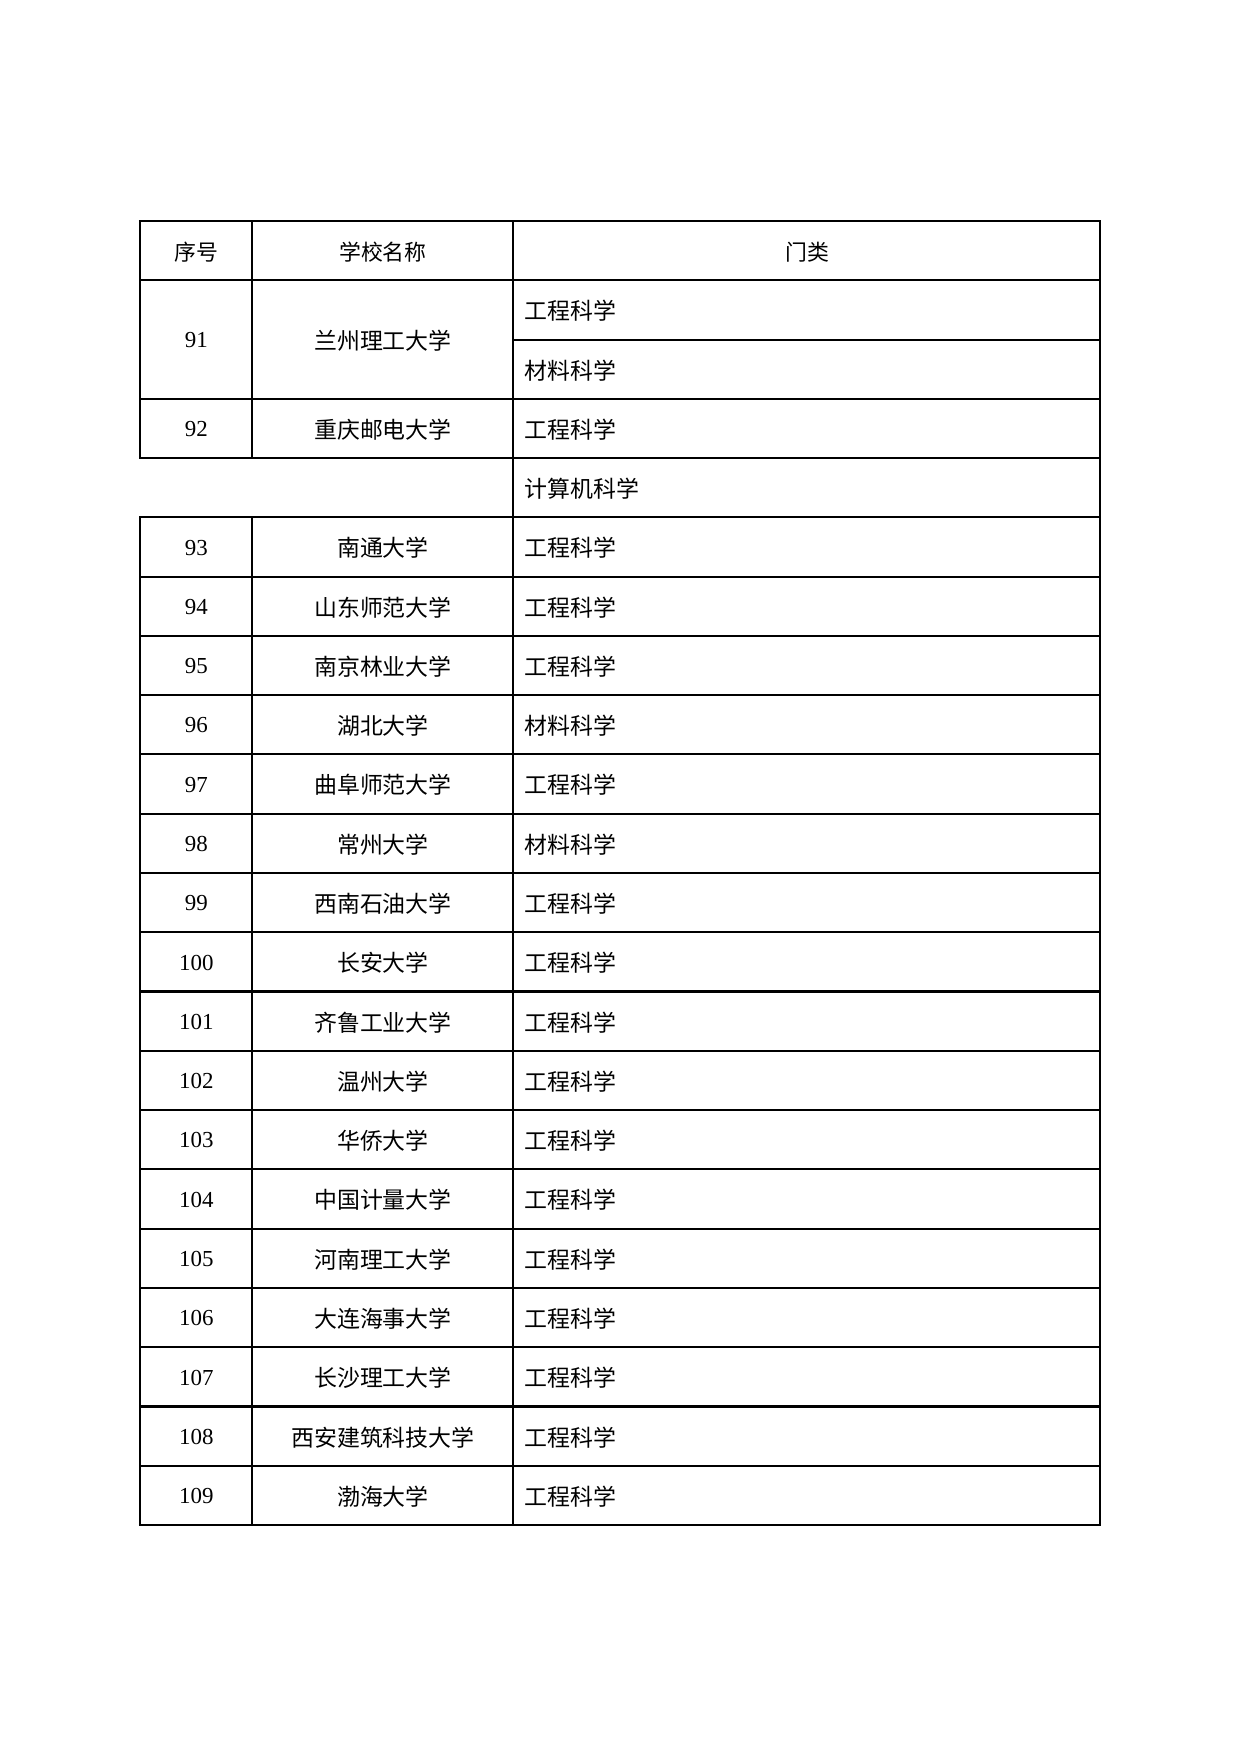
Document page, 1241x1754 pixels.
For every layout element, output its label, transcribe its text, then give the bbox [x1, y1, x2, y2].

table_cell 西南石油大学 [253, 874, 512, 931]
table_cell 99 [141, 874, 251, 931]
table_cell 工程科学 [514, 1111, 1099, 1168]
table_cell 97 [141, 755, 251, 813]
table_cell 106 [141, 1289, 251, 1346]
table_cell 100 [141, 933, 251, 990]
table_cell 工程科学 [514, 1348, 1099, 1405]
table_cell 96 [141, 696, 251, 753]
table_cell 95 [141, 637, 251, 694]
table_cell 南通大学 [253, 518, 512, 576]
table_cell 工程科学 [514, 993, 1099, 1050]
table_cell 长安大学 [253, 933, 512, 990]
table_cell 107 [141, 1348, 251, 1405]
table_cell 105 [141, 1230, 251, 1287]
table_header 门类 [514, 222, 1099, 279]
table_cell 温州大学 [253, 1052, 512, 1109]
table_cell 材料科学 [514, 815, 1099, 872]
table_cell 93 [141, 518, 251, 576]
table_cell 齐鲁工业大学 [253, 993, 512, 1050]
table_cell 工程科学 [514, 1408, 1099, 1464]
table_cell 工程科学 [514, 1052, 1099, 1109]
table_cell 重庆邮电大学 [253, 400, 512, 457]
table_cell 中国计量大学 [253, 1170, 512, 1227]
table_cell 工程科学 [514, 400, 1099, 457]
table_cell 工程科学 [514, 1170, 1099, 1227]
table_cell 曲阜师范大学 [253, 755, 512, 813]
table_cell 湖北大学 [253, 696, 512, 753]
table_cell 工程科学 [514, 518, 1099, 576]
table_cell 工程科学 [514, 1467, 1099, 1524]
table_cell 102 [141, 1052, 251, 1109]
table_cell 104 [141, 1170, 251, 1227]
table_header 学校名称 [253, 222, 512, 279]
table_cell 工程科学 [514, 637, 1099, 694]
table_header 序号 [141, 222, 251, 279]
table_cell 山东师范大学 [253, 578, 512, 635]
table_cell 兰州理工大学 [253, 281, 512, 398]
table_cell 101 [141, 993, 251, 1050]
table_cell 材料科学 [514, 341, 1099, 398]
table_cell 材料科学 [514, 696, 1099, 753]
table_cell 工程科学 [514, 1230, 1099, 1287]
table_cell 工程科学 [514, 874, 1099, 931]
table_cell 常州大学 [253, 815, 512, 872]
table_cell 西安建筑科技大学 [253, 1408, 512, 1464]
table_cell 计算机科学 [514, 459, 1099, 516]
table_cell 南京林业大学 [253, 637, 512, 694]
table_cell 109 [141, 1467, 251, 1524]
table_cell 98 [141, 815, 251, 872]
table_cell 工程科学 [514, 578, 1099, 635]
table_cell 工程科学 [514, 281, 1099, 338]
table_cell 工程科学 [514, 755, 1099, 813]
table_cell 94 [141, 578, 251, 635]
table_cell 92 [141, 400, 251, 457]
table_cell 渤海大学 [253, 1467, 512, 1524]
table_cell 华侨大学 [253, 1111, 512, 1168]
table_cell 91 [141, 281, 251, 398]
table_cell 工程科学 [514, 1289, 1099, 1346]
table_cell 长沙理工大学 [253, 1348, 512, 1405]
table_cell 工程科学 [514, 933, 1099, 990]
table_cell 108 [141, 1408, 251, 1464]
table_cell 103 [141, 1111, 251, 1168]
table_cell 大连海事大学 [253, 1289, 512, 1346]
table_cell 河南理工大学 [253, 1230, 512, 1287]
